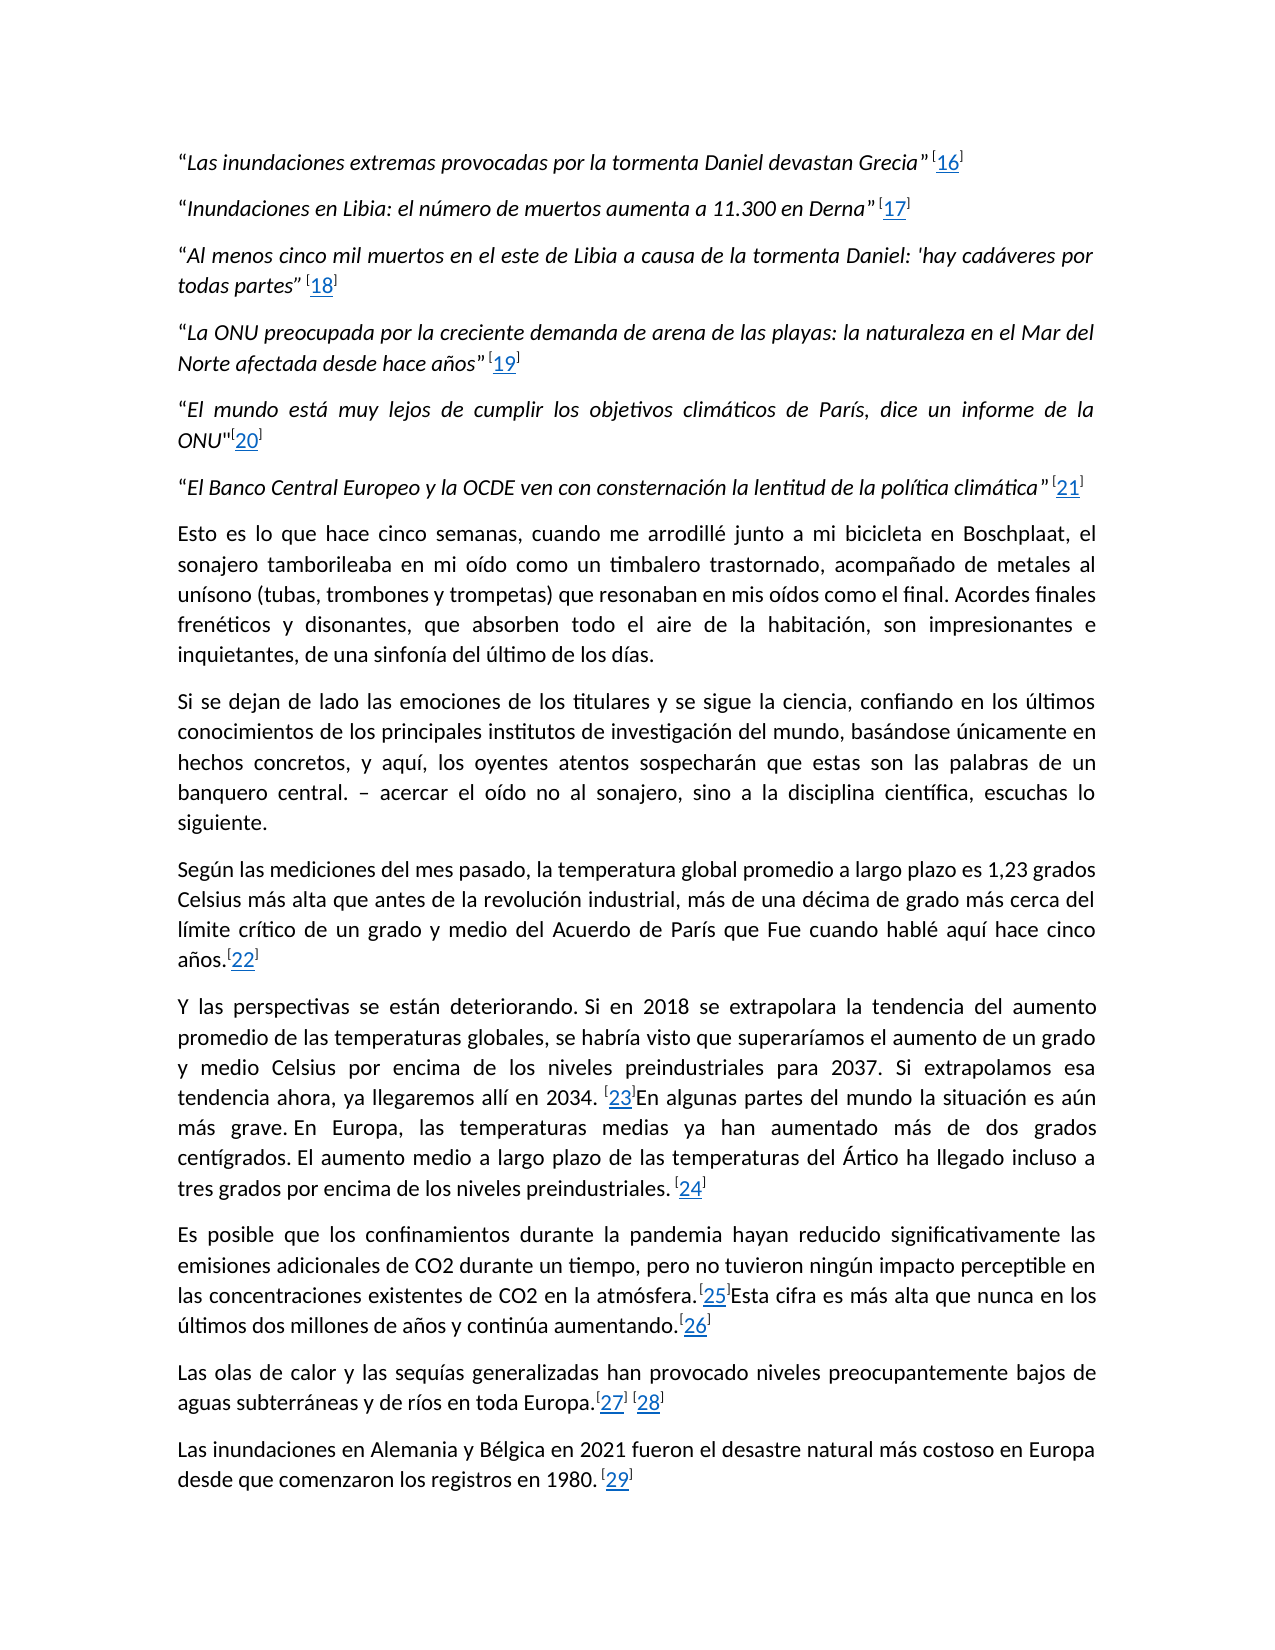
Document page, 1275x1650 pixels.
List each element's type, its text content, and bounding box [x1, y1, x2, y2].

text “El mundo está muy lejos de cumplir los objetivos climáticos de París, dice un informe de la ONU"[20] [177, 396, 1098, 454]
text Las olas de calor y las sequías generalizadas han provocado niveles preocupantemente bajos de aguas subterráneas y de ríos en toda Europa.[27] [28] [177, 1358, 1098, 1416]
text “Al menos cinco mil muertos en el este de Libia a causa de la tormenta Daniel: 'hay cadáveres por todas partes” [18] [177, 241, 1098, 299]
text Si se dejan de lado las emociones de los titulares y se sigue la ciencia, confiando en los últimos conocimientos de los principales institutos de investigación del mundo, basándose únicamente en hechos concretos, y aquí, los oyentes atentos sospecharán que estas son las palabras de un banquero central. – acercar el oído no al sonajero, sino a la disciplina científica, escuchas lo siguiente. [177, 687, 1098, 836]
text Según las mediciones del mes pasado, la temperatura global promedio a largo plazo es 1,23 grados Celsius más alta que antes de la revolución industrial, más de una décima de grado más cerca del límite crítico de un grado y medio del Acuerdo de París que Fue cuando hablé aquí hace cinco años.[22] [177, 855, 1098, 973]
text Esto es lo que hace cinco semanas, cuando me arrodillé junto a mi bicicleta en Boschplaat, el sonajero tamborileaba en mi oído como un timbalero trastornado, acompañado de metales al unísono (tubas, trombones y trompetas) que resonaban en mis oídos como el final. Acordes finales frenéticos y disonantes, que absorben todo el aire de la habitación, son impresionantes e inquietantes, de una sinfonía del último de los días. [177, 519, 1098, 668]
text “La ONU preocupada por la creciente demanda de arena de las playas: la naturaleza en el Mar del Norte afectada desde hace años” [19] [177, 318, 1098, 377]
text Es posible que los confinamientos durante la pandemia hayan reducido significativamente las emisiones adicionales de CO2 durante un tiempo, pero no tuvieron ningún impacto perceptible en las concentraciones existentes de CO2 en la atmósfera.[25]Esta cifra es más alta que nunca en los últimos dos millones de años y continúa aumentando.[26] [177, 1221, 1098, 1339]
text “El Banco Central Europeo y la OCDE ven con consternación la lentitud de la política climática” [21] [177, 473, 1098, 501]
text Y las perspectivas se están deteriorando. Si en 2018 se extrapolara la tendencia del aumento promedio de las temperaturas globales, se habría visto que superaríamos el aumento de un grado y medio Celsius por encima de los niveles preindustriales para 2037. Si extrapolamos esa tendencia ahora, ya llegaremos allí en 2034. [23]En algunas partes del mundo la situación es aún más grave. En Europa, las temperaturas medias ya han aumentado más de dos grados centígrados. El aumento medio a largo plazo de las temperaturas del Ártico ha llegado incluso a tres grados por encima de los niveles preindustriales. [24] [177, 992, 1098, 1202]
text “Las inundaciones extremas provocadas por la tormenta Daniel devastan Grecia” [16] [177, 148, 1098, 176]
text “Inundaciones en Libia: el número de muertos aumenta a 11.300 en Derna” [17] [177, 194, 1098, 222]
text Las inundaciones en Alemania y Bélgica en 2021 fueron el desastre natural más costoso en Europa desde que comenzaron los registros en 1980. [29] [177, 1435, 1098, 1493]
